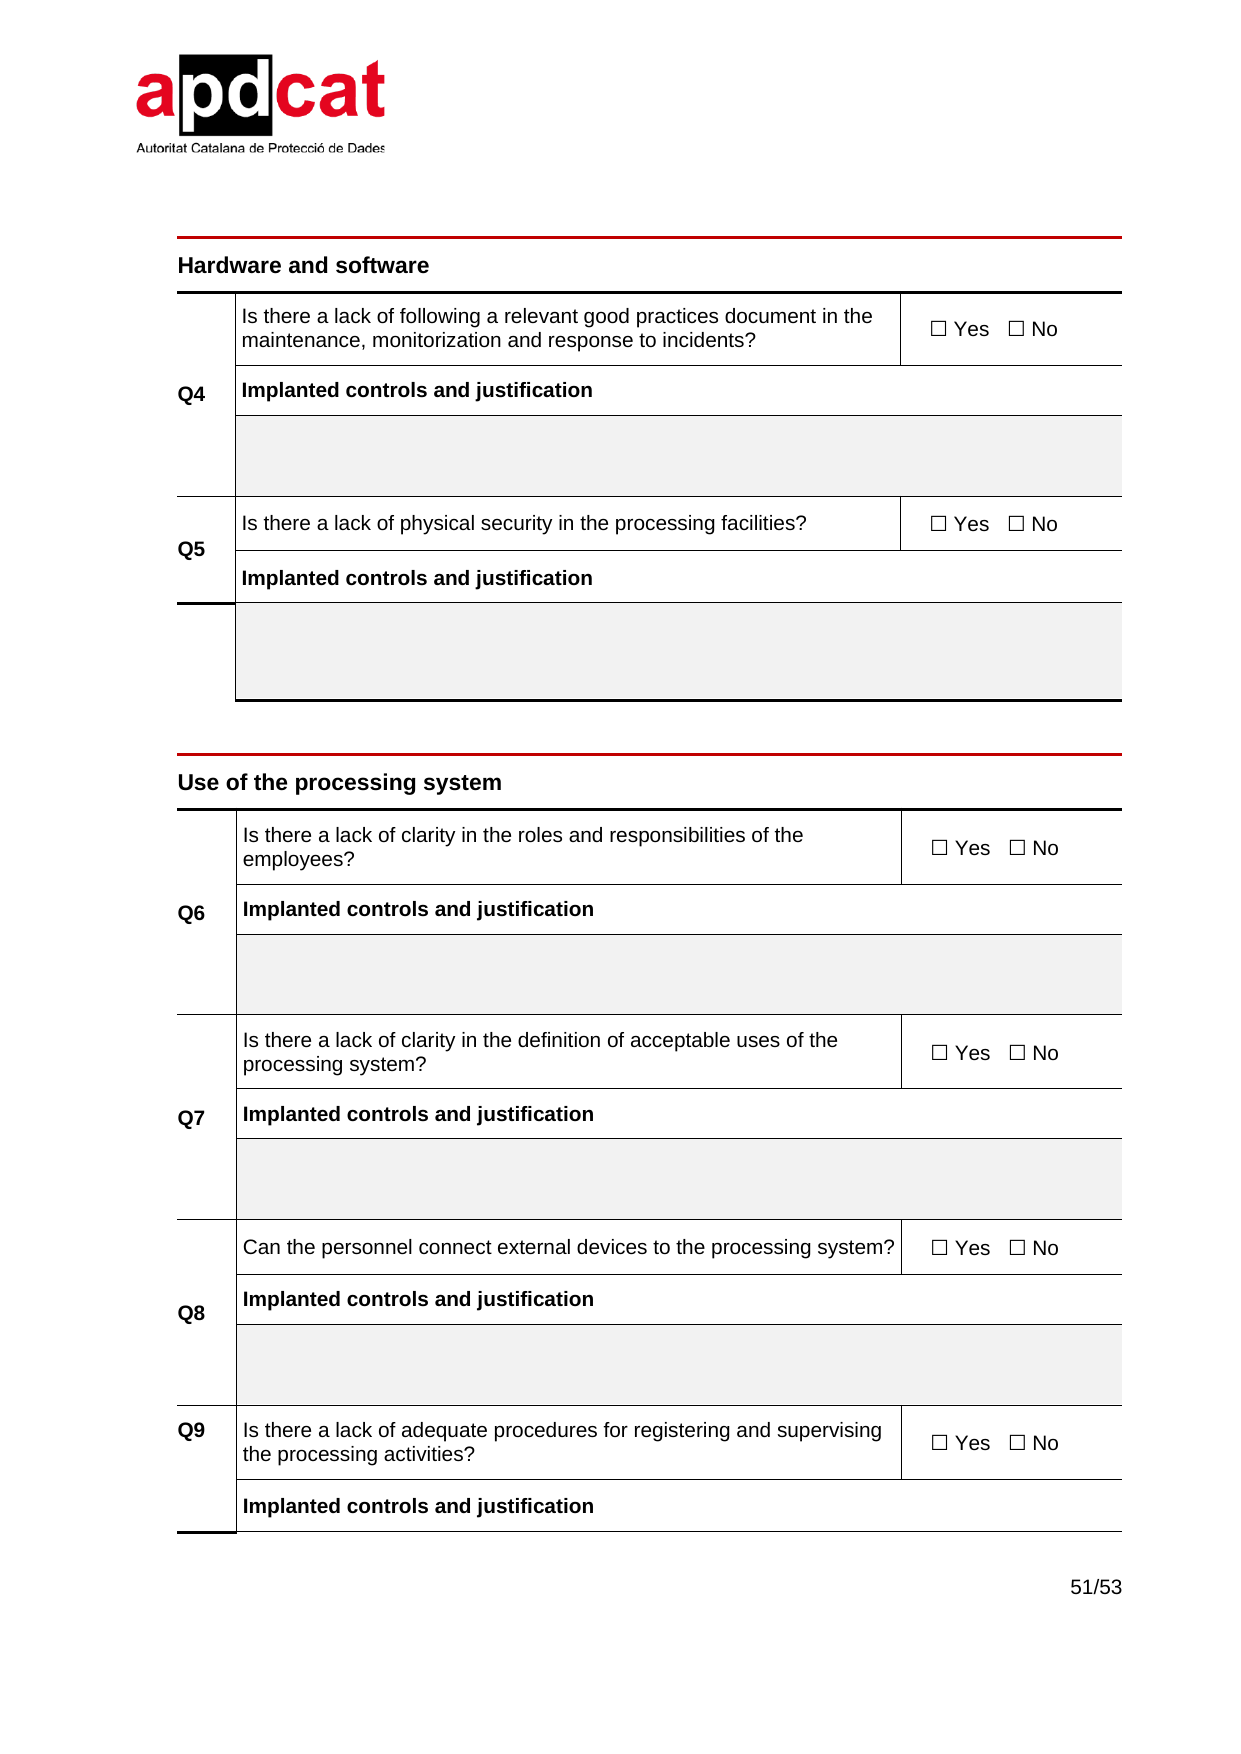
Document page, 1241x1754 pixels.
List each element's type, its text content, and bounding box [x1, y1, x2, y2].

picture [134, 51, 384, 152]
table_cell Implanted controls and justification [237, 1089, 1122, 1138]
table_cell Q9 [177, 1406, 236, 1531]
table_cell Is there a lack of physical security in the processing facilities? [236, 497, 900, 550]
table_cell Can the personnel connect external devices to the processing system? [237, 1220, 901, 1274]
table_cell ☐ Yes ☐ No [902, 811, 1122, 883]
table_cell Implanted controls and justification [236, 366, 1122, 415]
table_cell Implanted controls and justification [237, 1480, 1122, 1531]
table_header Hardware and software [177, 239, 1122, 291]
table_cell [237, 1325, 1122, 1404]
table_cell ☐ Yes ☐ No [901, 497, 1122, 550]
table_cell Q6 [177, 811, 236, 1014]
table_cell Is there a lack of clarity in the definition of acceptable uses of the processing system? [237, 1015, 901, 1088]
table_cell ☐ Yes ☐ No [902, 1015, 1122, 1088]
table_cell ☐ Yes ☐ No [902, 1220, 1122, 1274]
table_cell Q8 [177, 1220, 236, 1404]
table_cell Implanted controls and justification [237, 885, 1122, 933]
table_header Use of the processing system [177, 756, 1122, 807]
table_cell Q7 [177, 1015, 236, 1219]
table_cell Q5 [177, 497, 235, 602]
table_cell Is there a lack of adequate procedures for registering and supervising the processing activities? [237, 1406, 901, 1478]
table_cell ☐ Yes ☐ No [901, 294, 1122, 365]
table_cell [237, 935, 1122, 1014]
table_cell [236, 603, 1122, 698]
table_cell [237, 1139, 1122, 1219]
table_cell Q4 [177, 294, 235, 496]
table_cell Is there a lack of following a relevant good practices document in the maintenance, monitorization and response to incidents? [236, 294, 900, 365]
table_cell Is there a lack of clarity in the roles and responsibilities of the employees? [237, 811, 901, 883]
table_cell ☐ Yes ☐ No [902, 1406, 1122, 1478]
table_cell Implanted controls and justification [236, 551, 1122, 602]
table_cell [236, 416, 1122, 496]
table_cell Implanted controls and justification [237, 1275, 1122, 1324]
